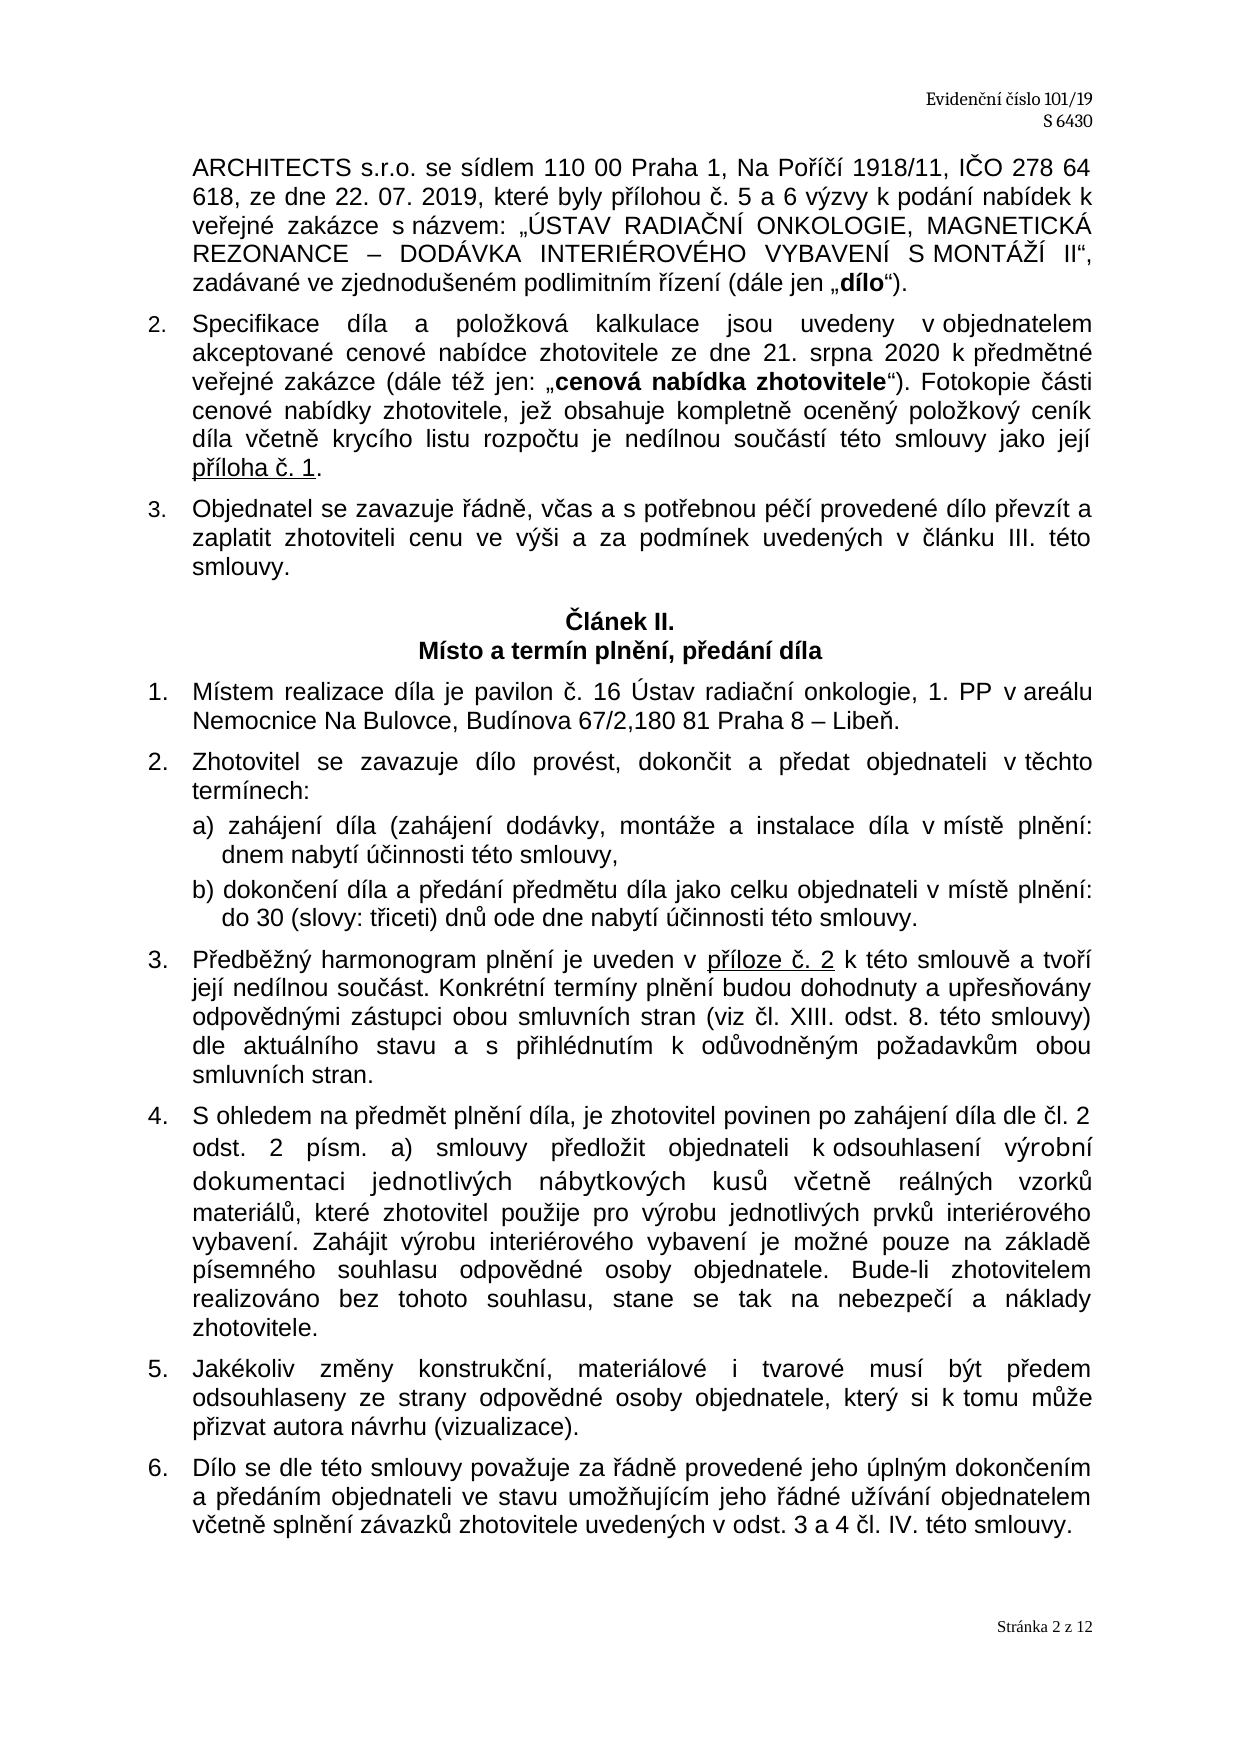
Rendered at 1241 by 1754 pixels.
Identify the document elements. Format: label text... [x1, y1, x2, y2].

text Článek II. [148, 607, 1093, 636]
list Předběžný harmonogram plnění je uveden v příloze č. 2 k této smlouvě a tvoří její nedílnou součást. Konkrétní termíny plnění budou dohodnuty a upřesňovány odpovědnými zástupci obou smluvních stran (viz čl. XIII. odst. 8. této smlouvy) dle aktuálního stavu a s přihlédnutím k odůvodněným požadavkům obou smluvních stran. [148, 944, 1093, 1088]
list Objednatel se zavazuje řádně, včas a s potřebnou péčí provedené dílo převzít a zaplatit zhotoviteli cenu ve výši a za podmínek uvedených v článku III. této smlouvy. [148, 494, 1093, 581]
text b) dokončení díla a předání předmětu díla jako celku objednateli v místě plnění: do 30 (slovy: třiceti) dnů ode dne nabytí účinnosti této smlouvy. [192, 874, 1093, 932]
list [148, 153, 1093, 297]
list S ohledem na předmět plnění díla, je zhotovitel povinen po zahájení díla dle čl. 2 odst. 2 písm. a) smlouvy předložit objednateli k odsouhlasení výrobní dokumentaci jednotlivých nábytkových kusů včetně reálných vzorků materiálů, které zhotovitel použije pro výrobu jednotlivých prvků interiérového vybavení. Zahájit výrobu interiérového vybavení je možné pouze na základě písemného souhlasu odpovědné osoby objednatele. Bude-li zhotovitelem realizováno bez tohoto souhlasu, stane se tak na nebezpečí a náklady zhotovitele. [148, 1101, 1093, 1341]
list Místem realizace díla je pavilon č. 16 Ústav radiační onkologie, 1. PP v areálu Nemocnice Na Bulovce, Budínova 67/2,180 81 Praha 8 – Libeň. [148, 677, 1093, 734]
text a) zahájení díla (zahájení dodávky, montáže a instalace díla v místě plnění: dnem nabytí účinnosti této smlouvy, [192, 811, 1093, 868]
list Dílo se dle této smlouvy považuje za řádně provedené jeho úplným dokončením a předáním objednateli ve stavu umožňujícím jeho řádné užívání objednatelem včetně splnění závazků zhotovitele uvedených v odst. 3 a 4 čl. IV. této smlouvy. [148, 1453, 1093, 1539]
list Zhotovitel se zavazuje dílo provést, dokončit a předat objednateli v těchto termínech: [148, 747, 1093, 804]
list Specifikace díla a položková kalkulace jsou uvedeny v objednatelem akceptované cenové nabídce zhotovitele ze dne 21. srpna 2020 k předmětné veřejné zakázce (dále též jen: „cenová nabídka zhotovitele“). Fotokopie části cenové nabídky zhotovitele, jež obsahuje kompletně oceněný položkový ceník díla včetně krycího listu rozpočtu je nedílnou součástí této smlouvy jako její příloha č. 1. [148, 309, 1093, 482]
text Místo a termín plnění, předání díla [148, 636, 1093, 664]
list Jakékoliv změny konstrukční, materiálové i tvarové musí být předem odsouhlaseny ze strany odpovědné osoby objednatele, který si k tomu může přizvat autora návrhu (vizualizace). [148, 1354, 1093, 1440]
